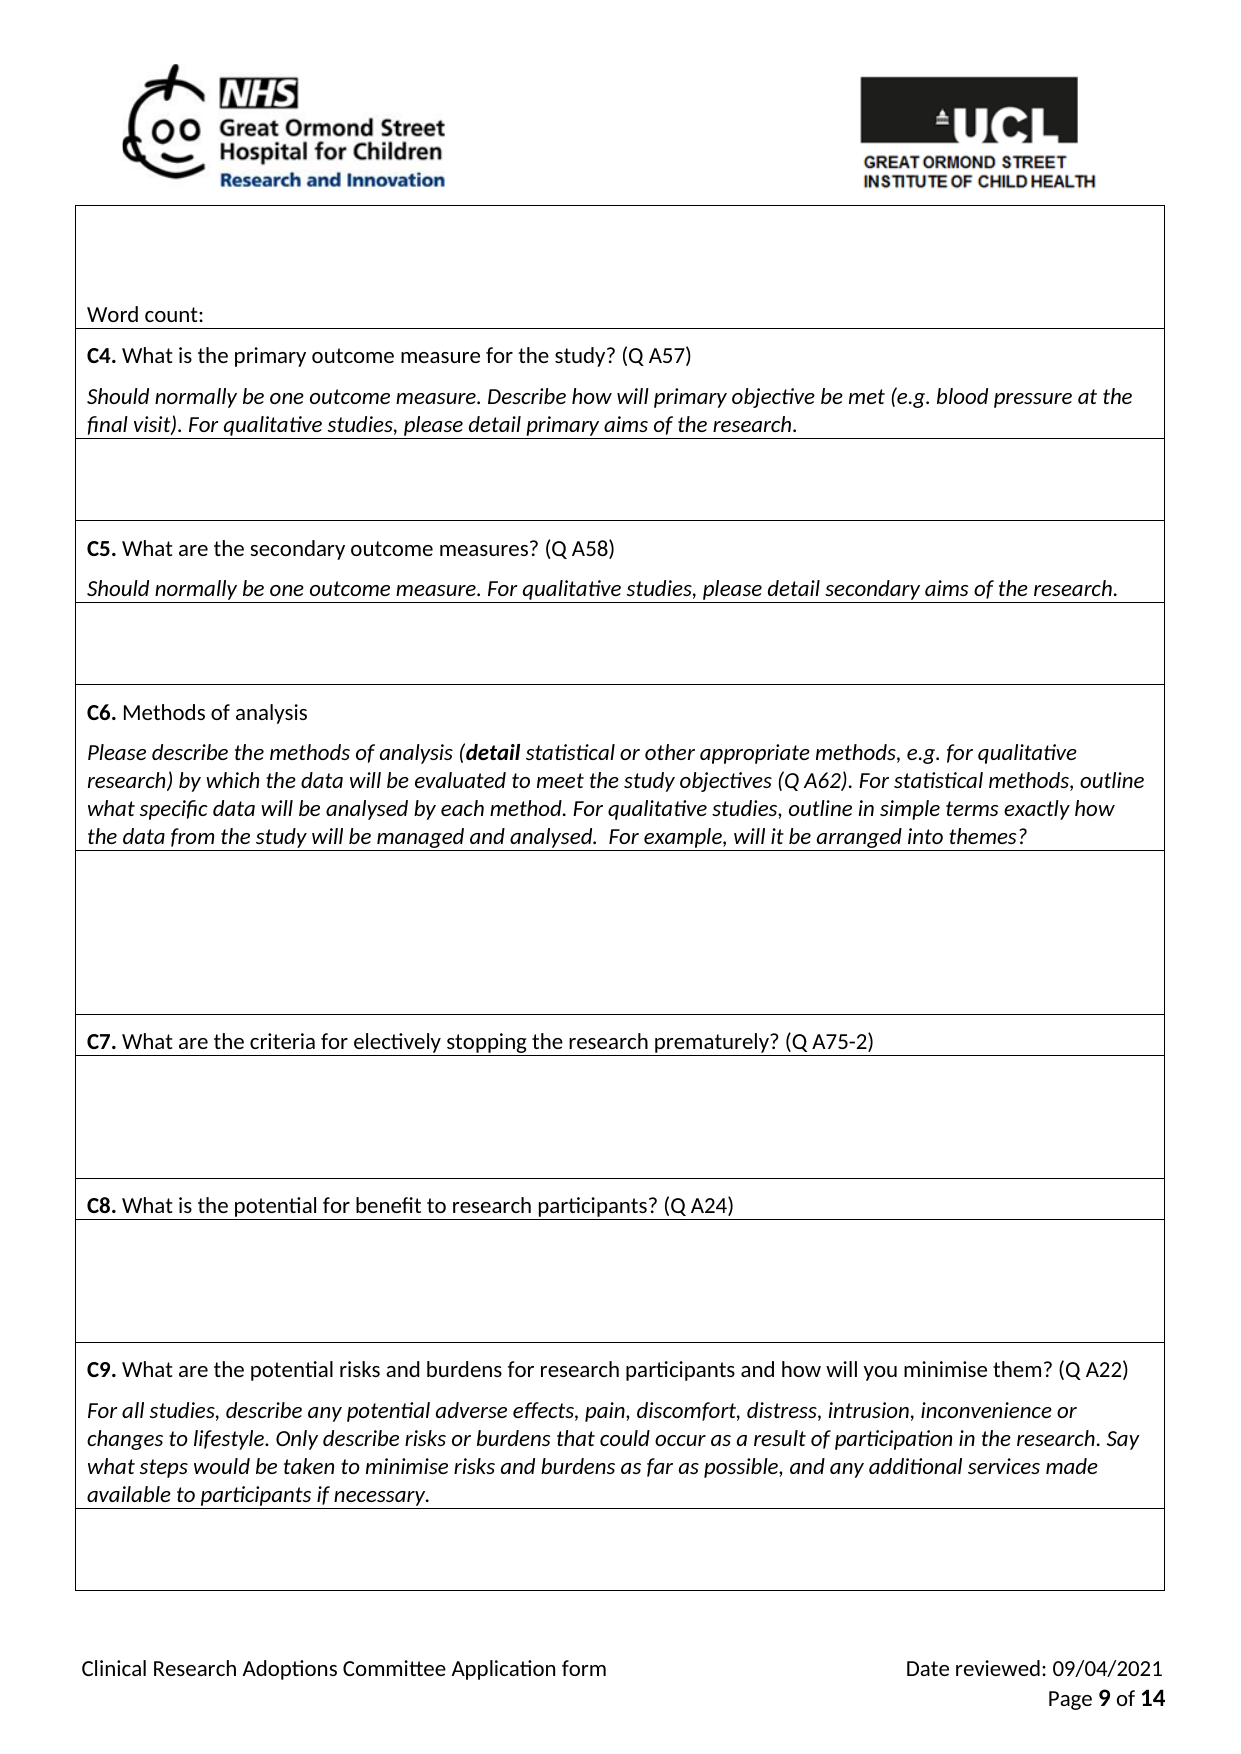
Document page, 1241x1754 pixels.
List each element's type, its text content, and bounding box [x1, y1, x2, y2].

table_cell [76, 603, 1164, 684]
table_cell [76, 851, 1164, 1013]
picture [122, 59, 1118, 205]
table_cell C8. What is the potential for benefit to research participants? (Q A24) [76, 1179, 1164, 1219]
table_cell Word count: [76, 206, 1164, 328]
table_cell C7. What are the criteria for electively stopping the research prematurely? (Q A75-2) [76, 1015, 1164, 1055]
table_cell [76, 1056, 1164, 1178]
table_cell C5. What are the secondary outcome measures? (Q A58) Should normally be one outcome measure. For qualitative studies, please detail secondary aims of the research. [76, 521, 1164, 602]
table_cell [76, 1509, 1164, 1590]
table_cell C9. What are the potential risks and burdens for research participants and how will you minimise them? (Q A22) For all studies, describe any potential adverse effects, pain, discomfort, distress, intrusion, inconvenience or changes to lifestyle. Only describe risks or burdens that could occur as a result of participation in the research. Say what steps would be taken to minimise risks and burdens as far as possible, and any additional services made available to participants if necessary. [76, 1343, 1164, 1508]
table_cell C4. What is the primary outcome measure for the study? (Q A57) Should normally be one outcome measure. Describe how will primary objective be met (e.g. blood pressure at the final visit). For qualitative studies, please detail primary aims of the research. [76, 329, 1164, 438]
table_cell C6. Methods of analysis Please describe the methods of analysis (detail statistical or other appropriate methods, e.g. for qualitative research) by which the data will be evaluated to meet the study objectives (Q A62). For statistical methods, outline what specific data will be analysed by each method. For qualitative studies, outline in simple terms exactly how the data from the study will be managed and analysed. For example, will it be arranged into themes? [76, 685, 1164, 850]
table_cell [76, 439, 1164, 520]
table_cell [76, 1220, 1164, 1342]
